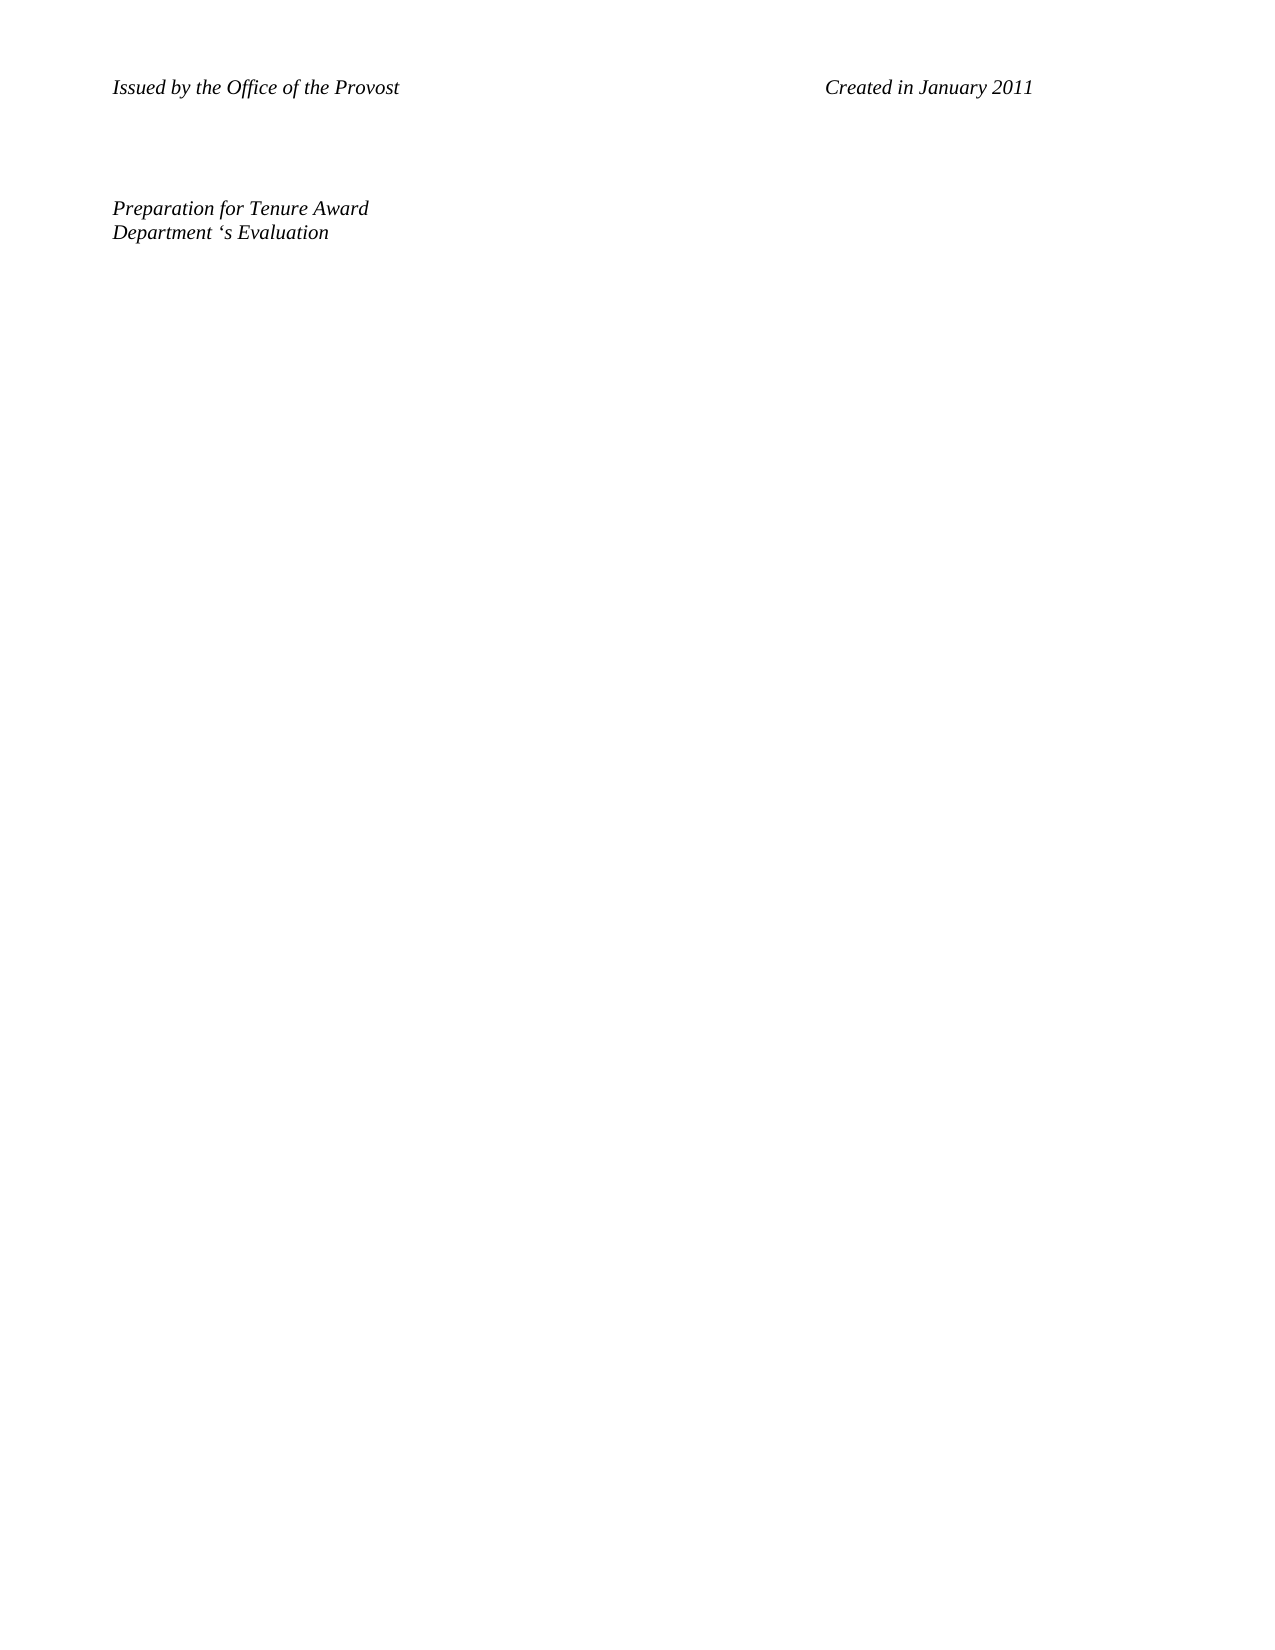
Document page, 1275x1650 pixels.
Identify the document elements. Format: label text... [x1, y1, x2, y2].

text Department ‘s Evaluation [112, 220, 1125, 244]
text Preparation for Tenure Award [112, 196, 1125, 220]
